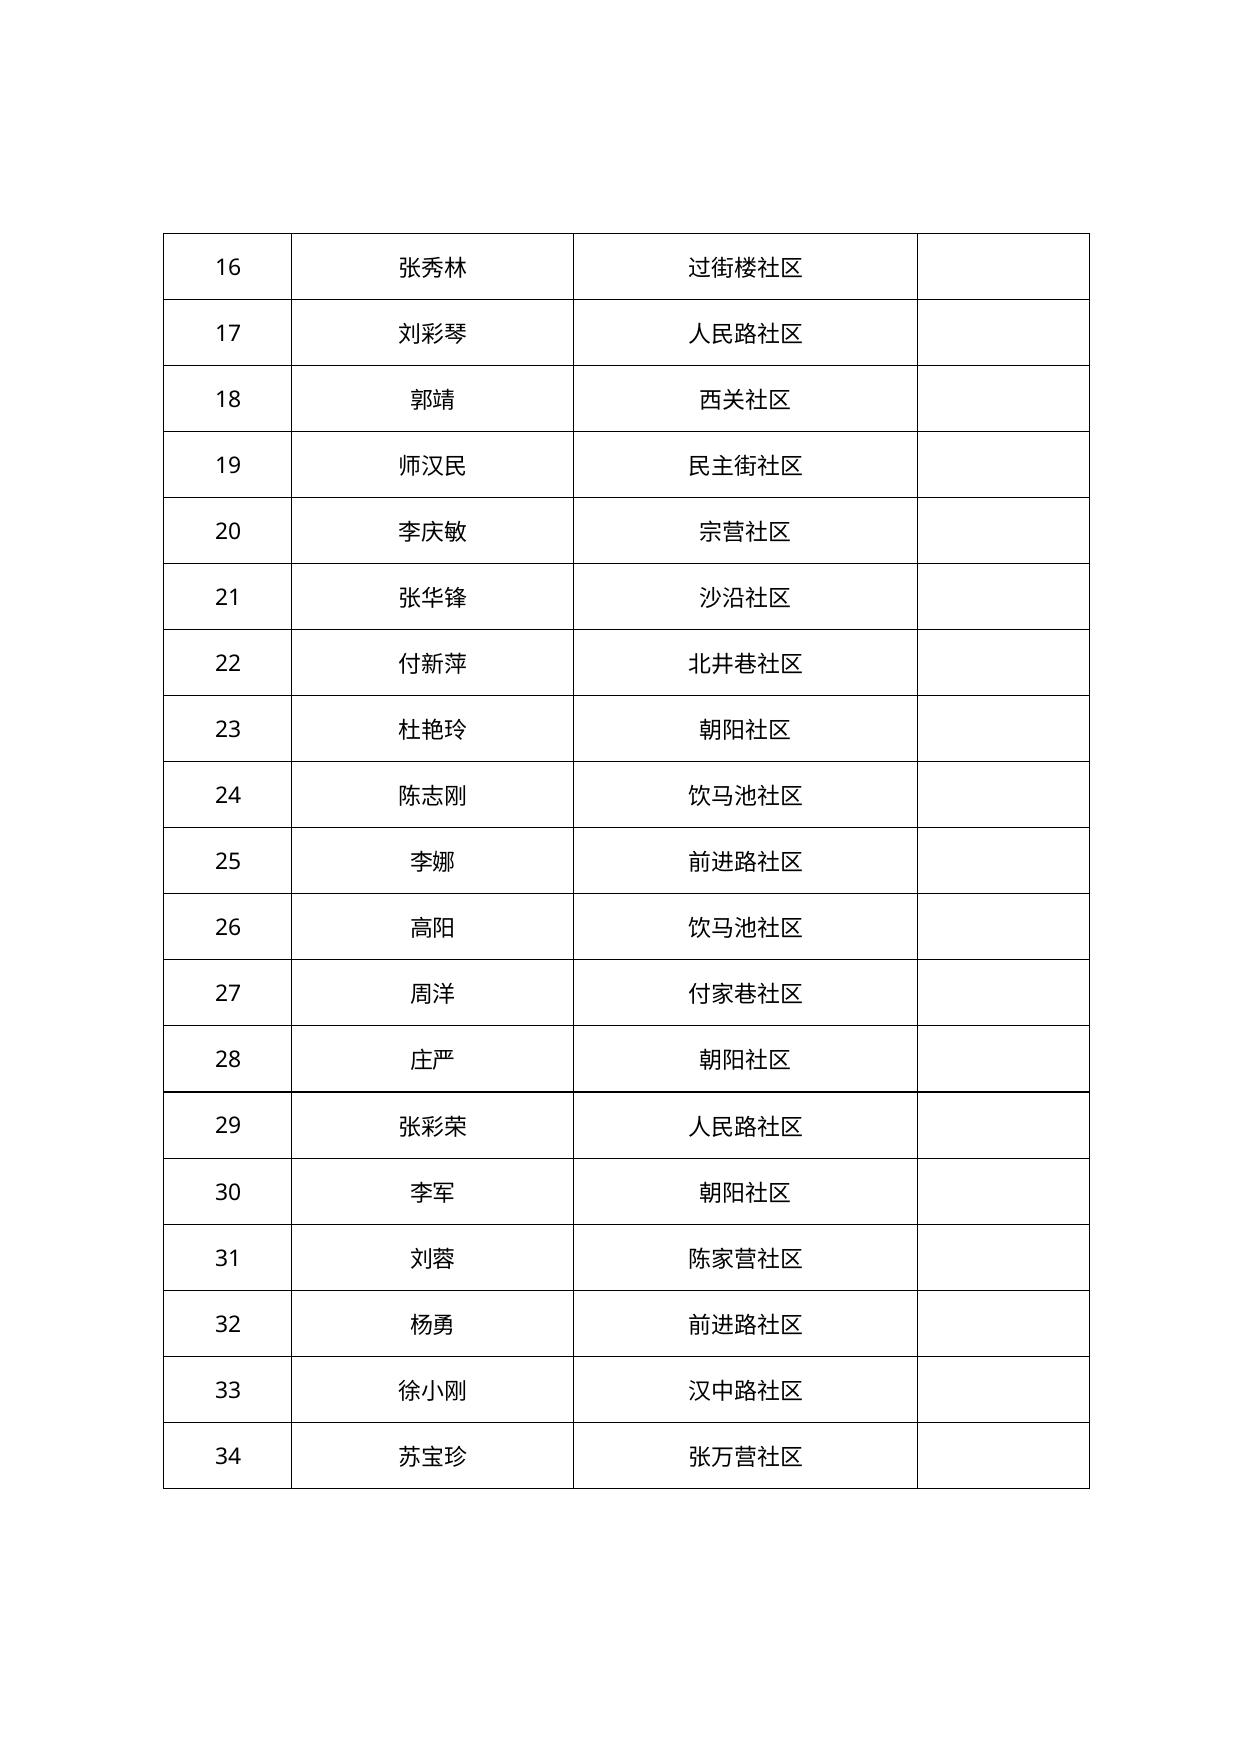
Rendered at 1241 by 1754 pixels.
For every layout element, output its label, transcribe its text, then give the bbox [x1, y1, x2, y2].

table_cell 汉中路社区 [574, 1357, 917, 1422]
table_cell 李军 [292, 1159, 573, 1223]
table_cell 32 [164, 1291, 291, 1356]
table_cell [918, 1026, 1089, 1091]
table_cell [918, 630, 1089, 695]
table_cell 22 [164, 630, 291, 695]
table_cell 陈家营社区 [574, 1225, 917, 1289]
table_cell 郭靖 [292, 366, 573, 431]
table_cell 17 [164, 300, 291, 365]
table_cell 23 [164, 696, 291, 761]
table_cell 刘彩琴 [292, 300, 573, 365]
table_cell 18 [164, 366, 291, 431]
table_cell 21 [164, 564, 291, 629]
table_cell [918, 1093, 1089, 1157]
table_cell 19 [164, 432, 291, 497]
table_cell 25 [164, 828, 291, 893]
table_cell 29 [164, 1093, 291, 1157]
table_cell [918, 1291, 1089, 1356]
table_cell [918, 300, 1089, 365]
table_cell [918, 564, 1089, 629]
table_cell 李庆敏 [292, 498, 573, 563]
table_cell 宗营社区 [574, 498, 917, 563]
table_cell 28 [164, 1026, 291, 1091]
table_cell 民主街社区 [574, 432, 917, 497]
table_cell [918, 498, 1089, 563]
table_cell 师汉民 [292, 432, 573, 497]
table_cell 人民路社区 [574, 300, 917, 365]
table_cell [918, 828, 1089, 893]
table_cell 庄严 [292, 1026, 573, 1091]
table_cell [918, 762, 1089, 827]
table_cell 朝阳社区 [574, 696, 917, 761]
table_cell 杨勇 [292, 1291, 573, 1356]
table_cell 苏宝珍 [292, 1423, 573, 1488]
table_cell 前进路社区 [574, 828, 917, 893]
table_cell 徐小刚 [292, 1357, 573, 1422]
table_cell 李娜 [292, 828, 573, 893]
table_cell 付新萍 [292, 630, 573, 695]
table_cell [918, 960, 1089, 1025]
table_cell 饮马池社区 [574, 894, 917, 959]
table_cell 31 [164, 1225, 291, 1289]
table_cell 33 [164, 1357, 291, 1422]
table_cell 过街楼社区 [574, 234, 917, 299]
table_cell [918, 234, 1089, 299]
table_cell 26 [164, 894, 291, 959]
table_cell 高阳 [292, 894, 573, 959]
table_cell 34 [164, 1423, 291, 1488]
table_cell 刘蓉 [292, 1225, 573, 1289]
table_cell 陈志刚 [292, 762, 573, 827]
table_cell 20 [164, 498, 291, 563]
table_cell [918, 1159, 1089, 1223]
table_cell 人民路社区 [574, 1093, 917, 1157]
table_cell 饮马池社区 [574, 762, 917, 827]
table_cell 张万营社区 [574, 1423, 917, 1488]
table_cell 前进路社区 [574, 1291, 917, 1356]
table_cell 付家巷社区 [574, 960, 917, 1025]
table_cell 沙沿社区 [574, 564, 917, 629]
table_cell 周洋 [292, 960, 573, 1025]
table_cell 30 [164, 1159, 291, 1223]
table_cell 张华锋 [292, 564, 573, 629]
table_cell [918, 366, 1089, 431]
table_cell [918, 696, 1089, 761]
table_cell [918, 1423, 1089, 1488]
table_cell 朝阳社区 [574, 1159, 917, 1223]
table_cell 24 [164, 762, 291, 827]
table_cell 朝阳社区 [574, 1026, 917, 1091]
table_cell 张秀林 [292, 234, 573, 299]
table_cell [918, 1357, 1089, 1422]
table_cell 27 [164, 960, 291, 1025]
table_cell 北井巷社区 [574, 630, 917, 695]
table_cell [918, 432, 1089, 497]
table_cell 张彩荣 [292, 1093, 573, 1157]
table_cell [918, 1225, 1089, 1289]
table_cell 西关社区 [574, 366, 917, 431]
table_cell [918, 894, 1089, 959]
table_cell 16 [164, 234, 291, 299]
table_cell 杜艳玲 [292, 696, 573, 761]
